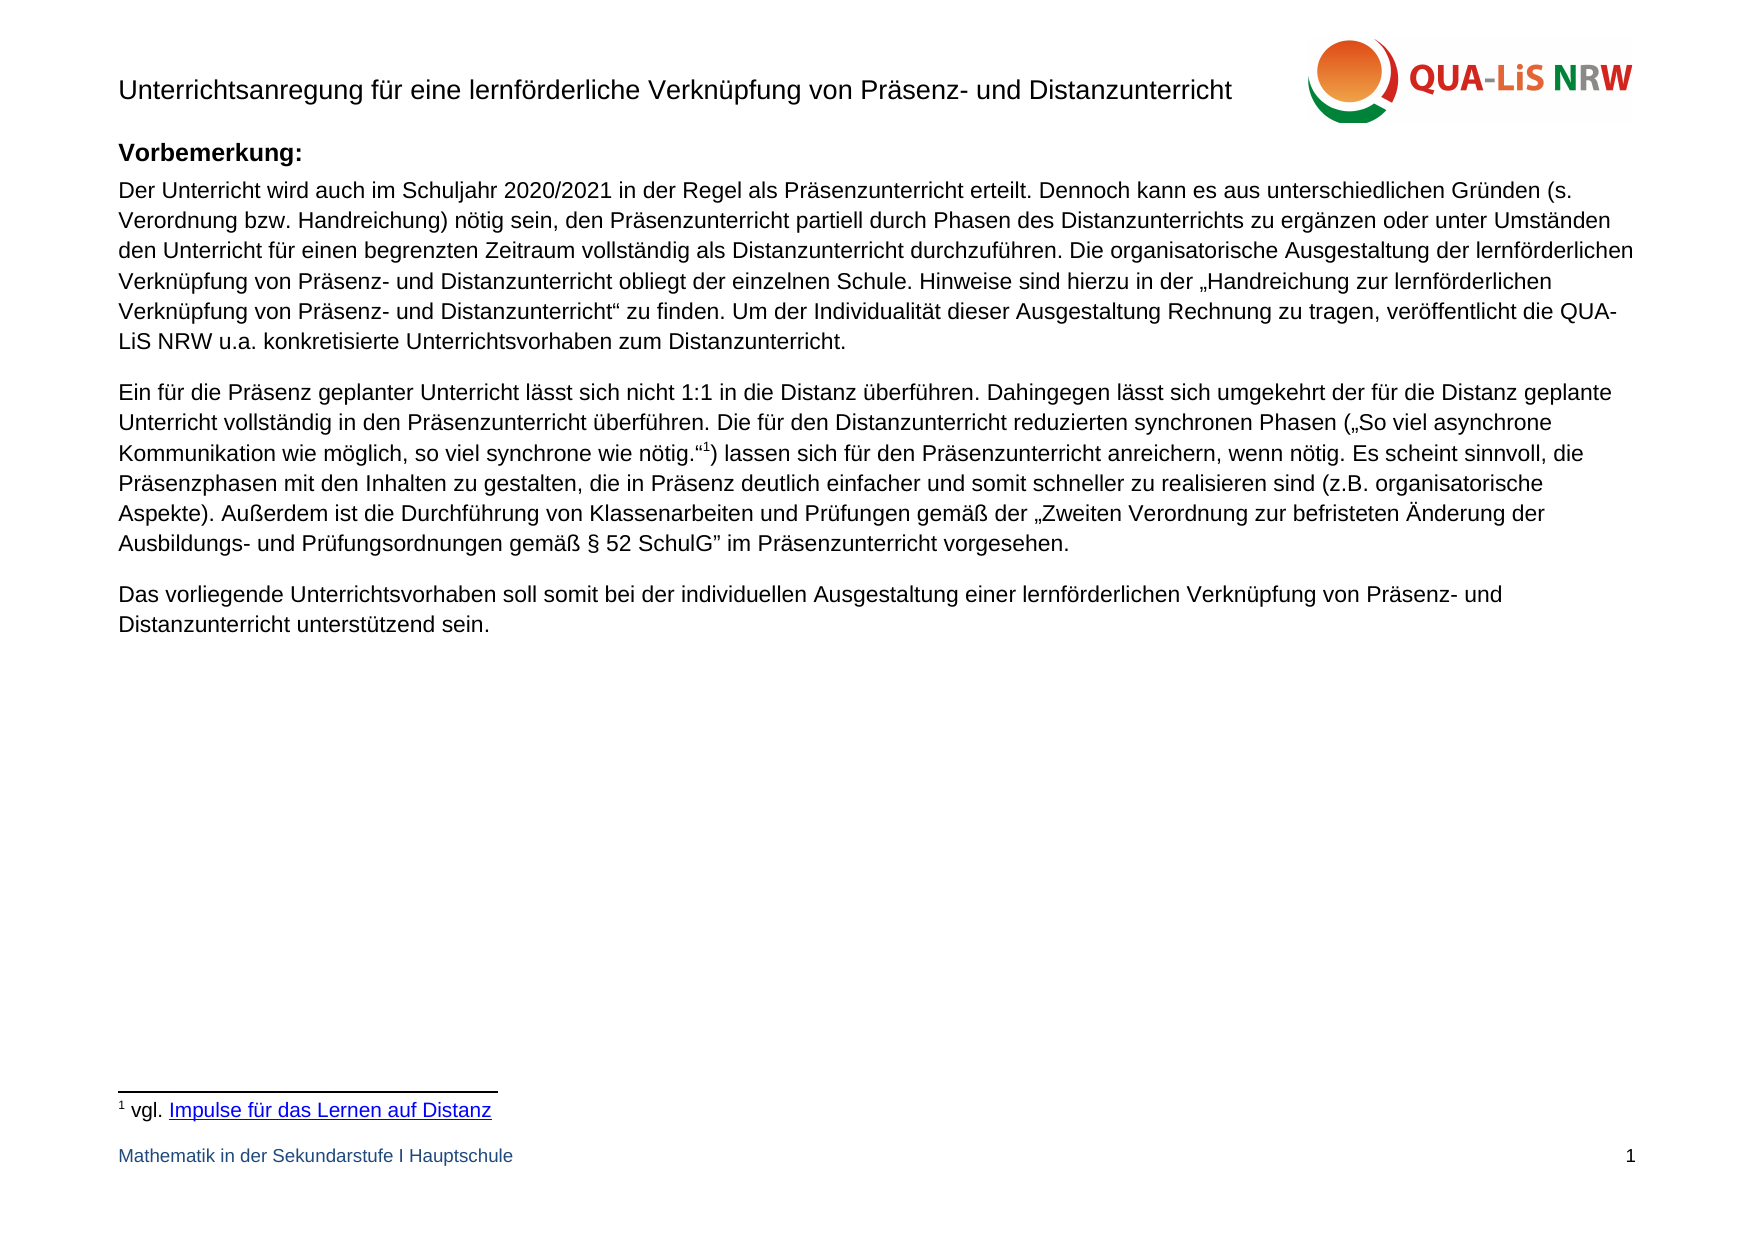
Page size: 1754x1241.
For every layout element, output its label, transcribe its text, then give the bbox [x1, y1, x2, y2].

text Das vorliegende Unterrichtsvorhaben soll somit bei der individuellen Ausgestaltung einer lernförderlichen Verknüpfung von Präsenz- und Distanzunterricht unterstützend sein. [118, 581, 1636, 638]
text Der Unterricht wird auch im Schuljahr 2020/2021 in der Regel als Präsenzunterricht erteilt. Dennoch kann es aus unterschiedlichen Gründen (s. Verordnung bzw. Handreichung) nötig sein, den Präsenzunterricht partiell durch Phasen des Distanzunterrichts zu ergänzen oder unter Umständen den Unterricht für einen begrenzten Zeitraum vollständig als Distanzunterricht durchzuführen. Die organisatorische Ausgestaltung der lernförderlichen Verknüpfung von Präsenz- und Distanzunterricht obliegt der einzelnen Schule. Hinweise sind hierzu in der „Handreichung zur lernförderlichen Verknüpfung von Präsenz- und Distanzunterricht“ zu finden. Um der Individualität dieser Ausgestaltung Rechnung zu tragen, veröffentlicht die QUA-LiS NRW u.a. konkretisierte Unterrichtsvorhaben zum Distanzunterricht. [118, 177, 1636, 354]
picture [1307, 38, 1632, 123]
subtitle Vorbemerkung: [118, 138, 1636, 166]
text Ein für die Präsenz geplanter Unterricht lässt sich nicht 1:1 in die Distanz überführen. Dahingegen lässt sich umgekehrt der für die Distanz geplante Unterricht vollständig in den Präsenzunterricht überführen. Die für den Distanzunterricht reduzierten synchronen Phasen („So viel asynchrone Kommunikation wie möglich, so viel synchrone wie nötig.“) lassen sich für den Präsenzunterricht anreichern, wenn nötig. Es scheint sinnvoll, die Präsenzphasen mit den Inhalten zu gestalten, die in Präsenz deutlich einfacher und somit schneller zu realisieren sind (z.B. organisatorische Aspekte). Außerdem ist die Durchführung von Klassenarbeiten und Prüfungen gemäß der „Zweiten Verordnung zur befristeten Änderung der Ausbildungs- und Prüfungsordnungen gemäß § 52 SchulG” im Präsenzunterricht vorgesehen. [118, 379, 1636, 556]
